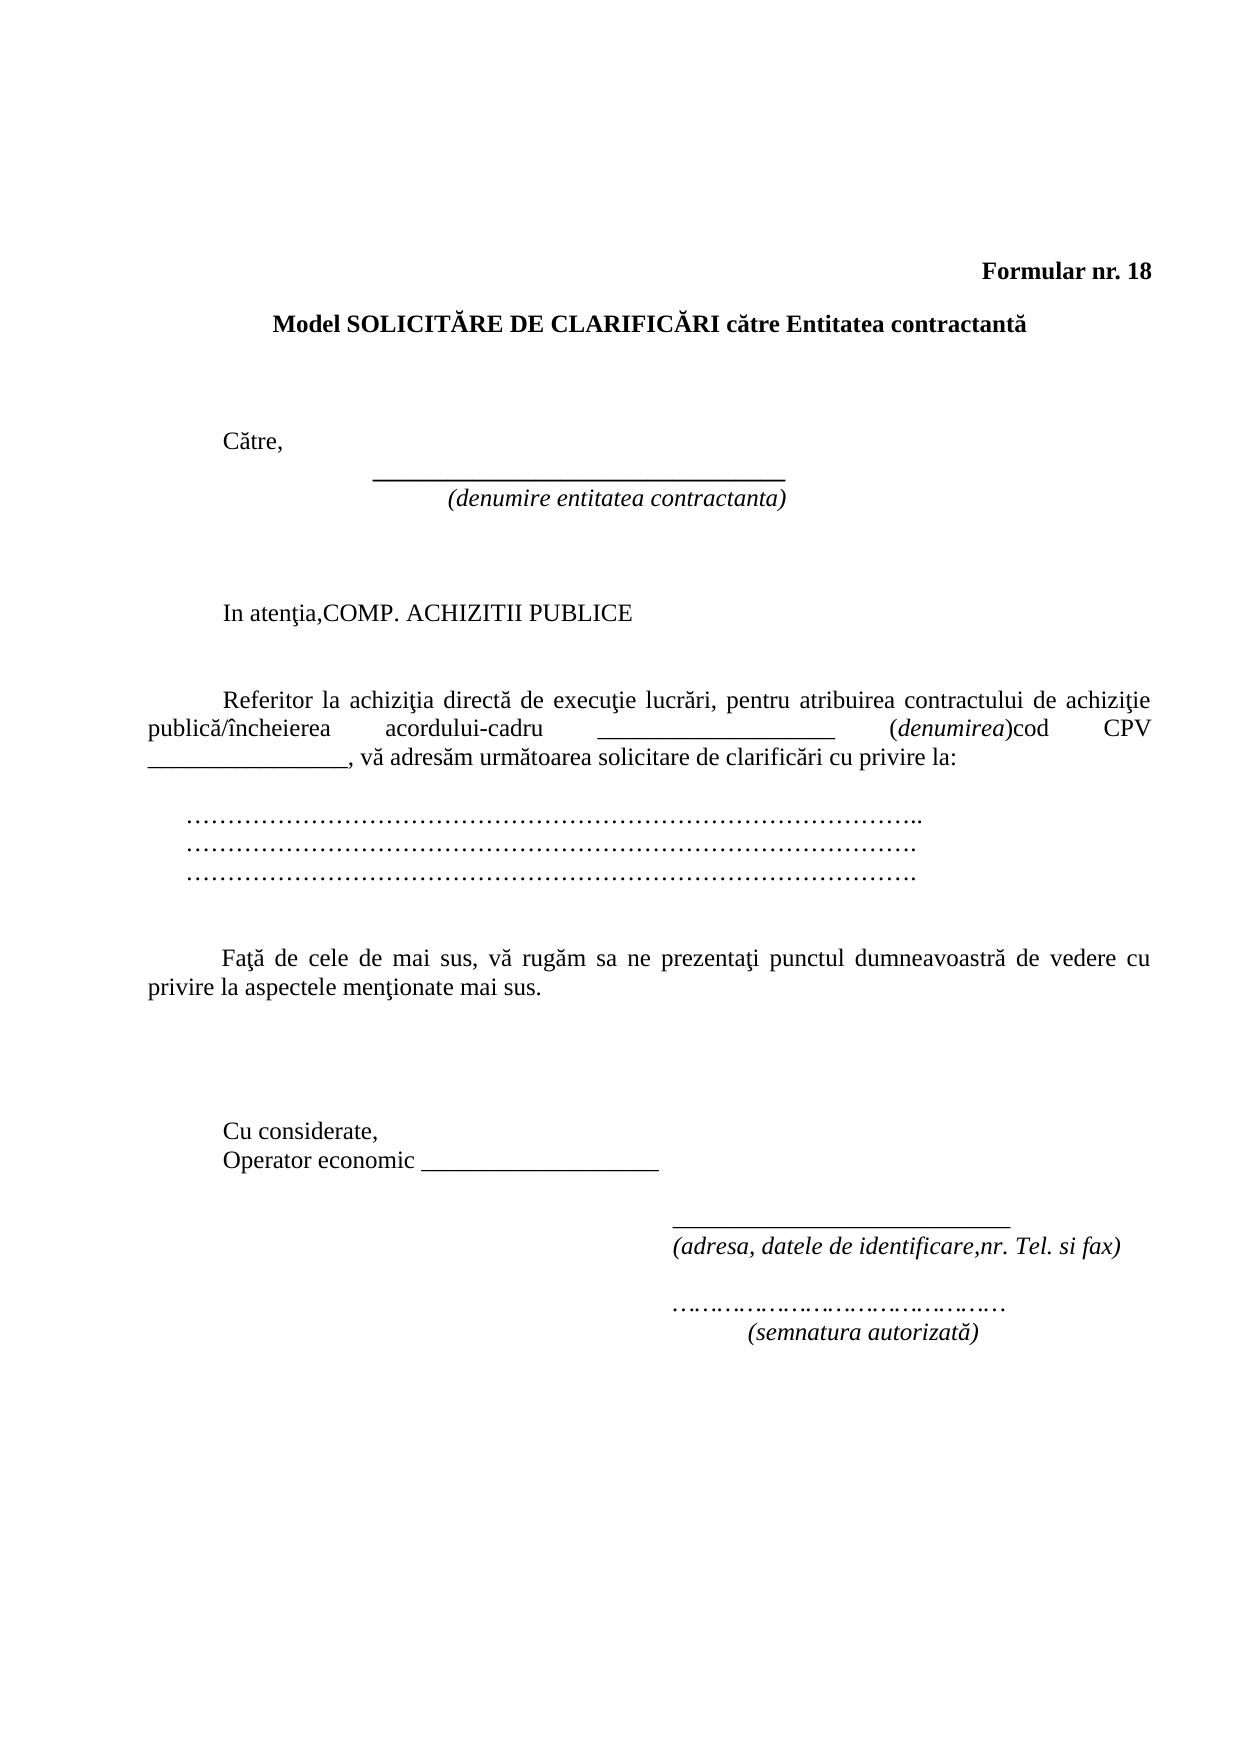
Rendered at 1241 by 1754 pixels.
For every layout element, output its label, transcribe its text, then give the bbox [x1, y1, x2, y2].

text ……………………………………… [598, 1288, 1152, 1317]
text ……………………………………………………………………………. [185, 828, 1152, 857]
text _________________________________ [298, 455, 1152, 483]
text Către, [148, 426, 1152, 455]
text Referitor la achiziţia directă de execuţie lucrări, pentru atribuirea contractului de achiziţie publică/încheierea acordului-cadru ___________________ (denumirea)cod CPV ________________, vă adresăm următoarea solicitare de clarificări cu privire la: [148, 685, 1152, 771]
text ……………………………………………………………………………. [185, 857, 1152, 886]
text In atenţia,COMP. ACHIZITII PUBLICE [148, 598, 1152, 627]
text ___________________________ [148, 1202, 1152, 1231]
text Faţă de cele de mai sus, vă rugăm sa ne prezentaţi punctul dumneavoastră de vedere cu privire la aspectele menţionate mai sus. [148, 943, 1152, 1001]
text Cu considerate, [148, 1116, 1152, 1145]
text Operator economic ___________________ [148, 1145, 1152, 1173]
text Formular nr. 18 [148, 256, 1152, 284]
text (adresa, datele de identificare,nr. Tel. si fax) [148, 1231, 1152, 1260]
text (denumire entitatea contractanta) [373, 483, 1152, 512]
text …………………………………………………………………………….. [185, 800, 1152, 828]
text Model SOLICITĂRE DE CLARIFICĂRI către Entitatea contractantă [148, 309, 1152, 338]
text (semnatura autorizată) [673, 1317, 1152, 1346]
